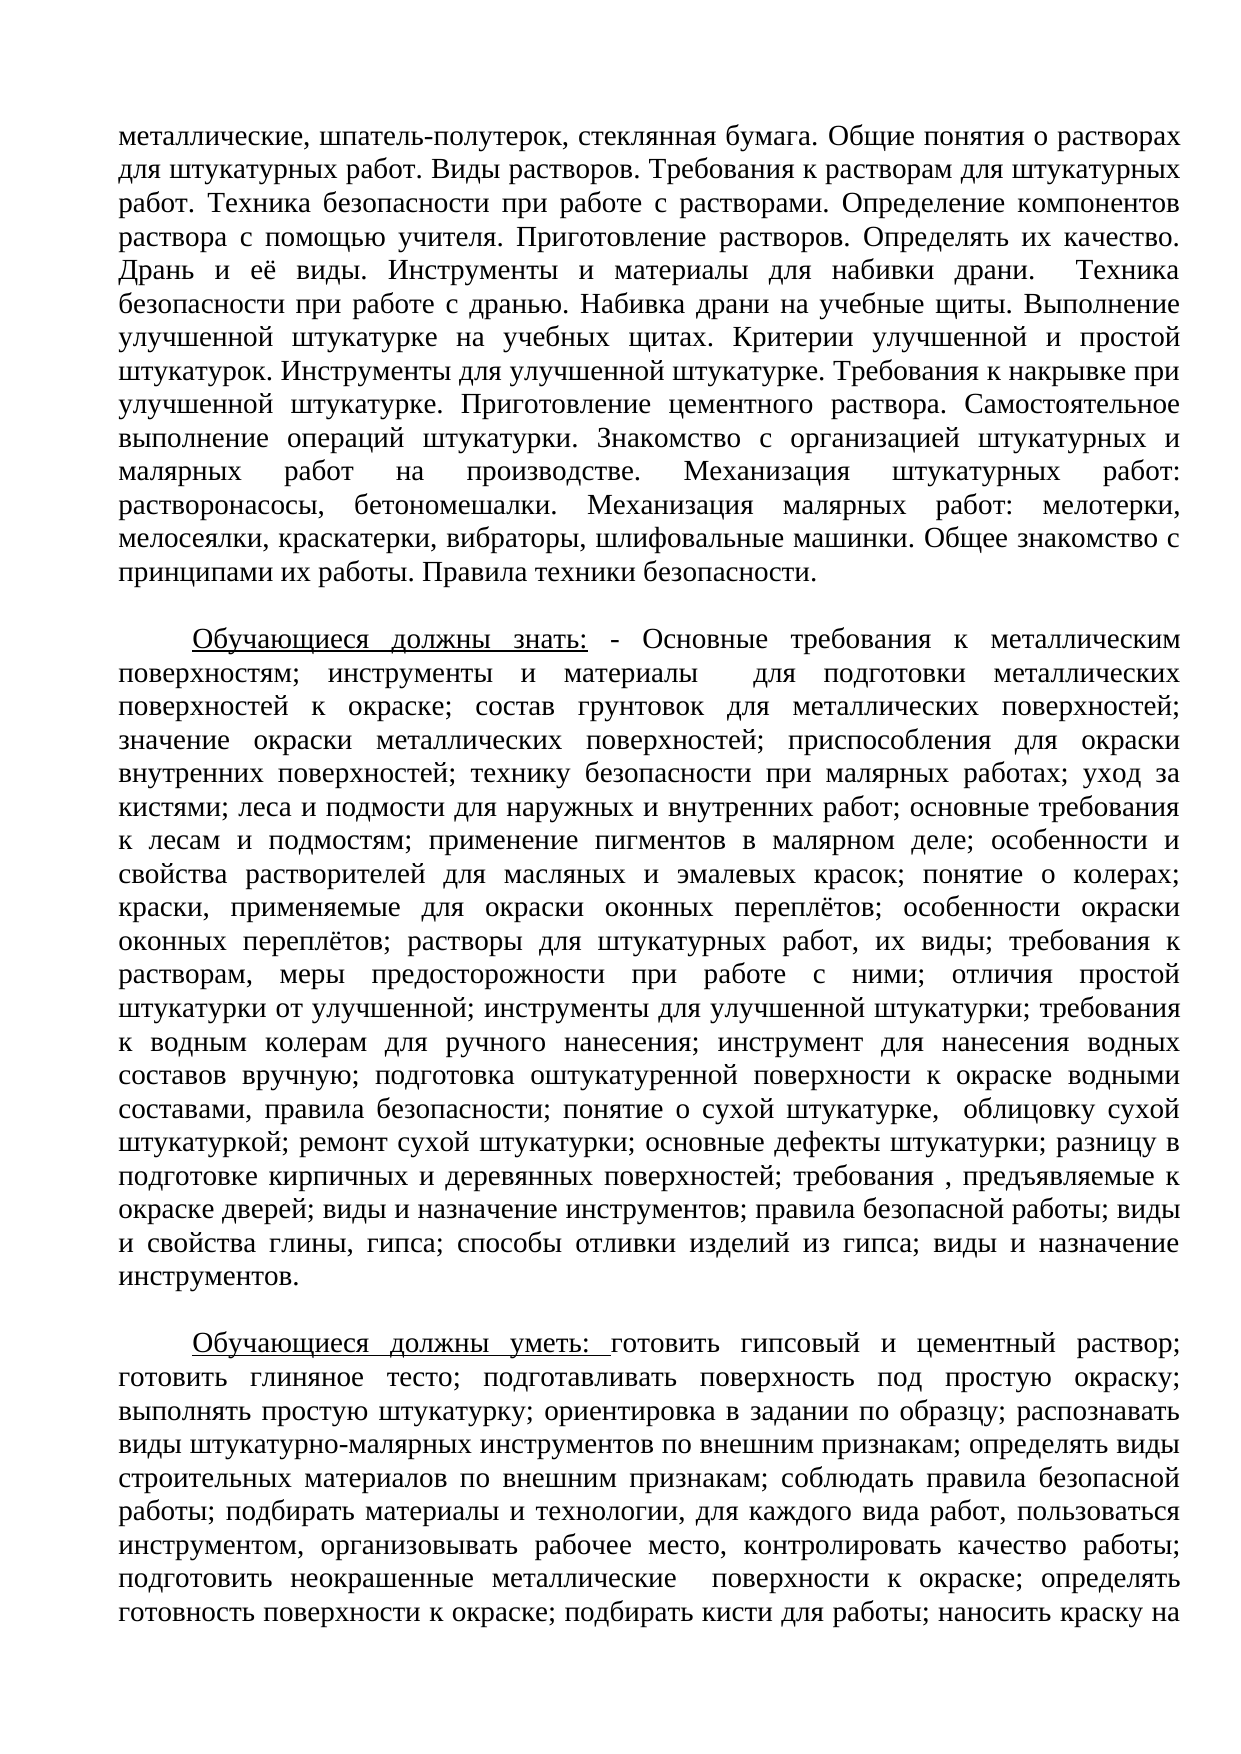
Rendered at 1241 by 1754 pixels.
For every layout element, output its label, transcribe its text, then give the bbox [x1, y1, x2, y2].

text Обучающиеся должны знать: - Основные требования к металлическим поверхностям; инструменты и материалы для подготовки металлических поверхностей к окраске; состав грунтовок для металлических поверхностей; значение окраски металлических поверхностей; приспособления для окраски внутренних поверхностей; технику безопасности при малярных работах; уход за кистями; леса и подмости для наружных и внутренних работ; основные требования к лесам и подмостям; применение пигментов в малярном деле; особенности и свойства растворителей для масляных и эмалевых красок; понятие о колерах; краски, применяемые для окраски оконных переплётов; особенности окраски оконных переплётов; растворы для штукатурных работ, их виды; требования к растворам, меры предосторожности при работе с ними; отличия простой штукатурки от улучшенной; инструменты для улучшенной штукатурки; требования к водным колерам для ручного нанесения; инструмент для нанесения водных составов вручную; подготовка оштукатуренной поверхности к окраске водными составами, правила безопасности; понятие о сухой штукатурке, облицовку сухой штукатуркой; ремонт сухой штукатурки; основные дефекты штукатурки; разницу в подготовке кирпичных и деревянных поверхностей; требования , предъявляемые к окраске дверей; виды и назначение инструментов; правила безопасной работы; виды и свойства глины, гипса; способы отливки изделий из гипса; виды и назначение инструментов. [118, 621, 1181, 1292]
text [118, 118, 1181, 588]
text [118, 1326, 1181, 1627]
